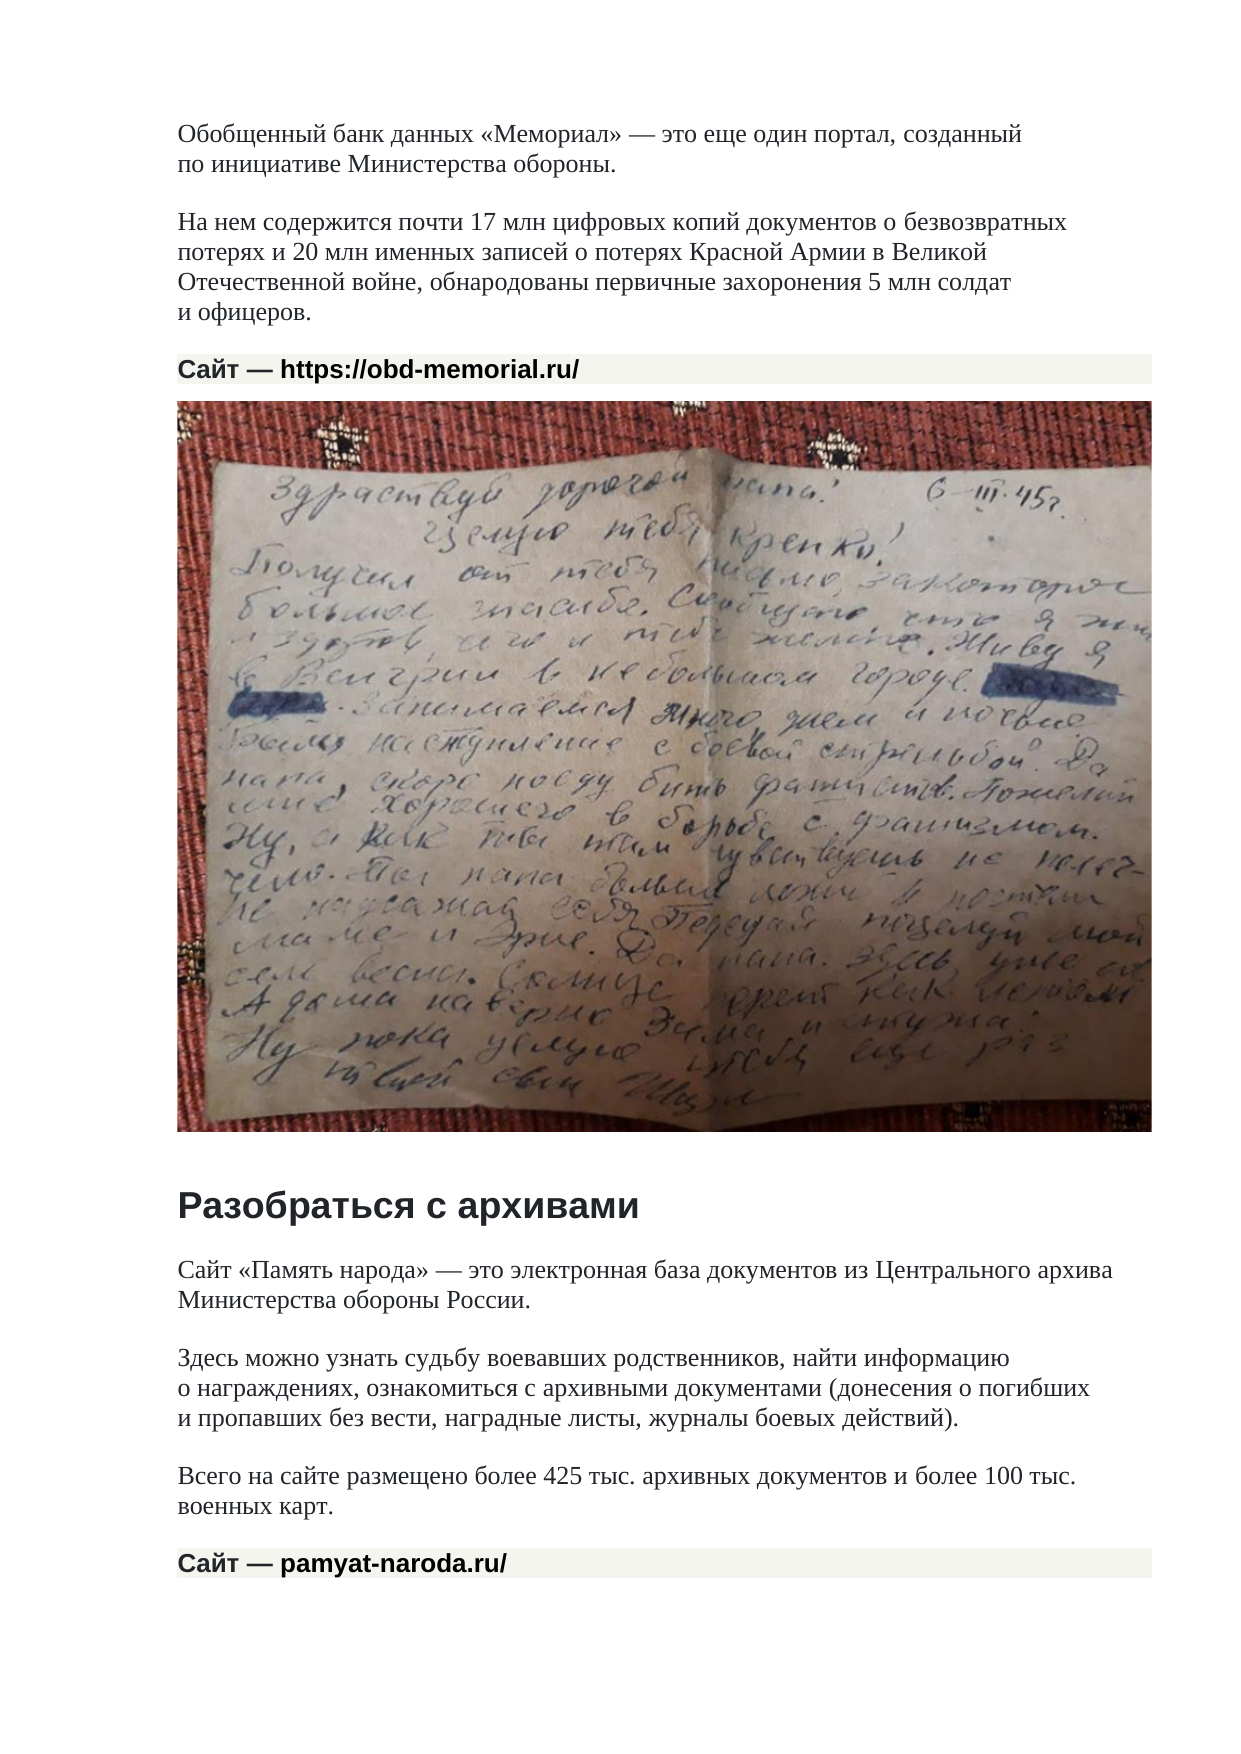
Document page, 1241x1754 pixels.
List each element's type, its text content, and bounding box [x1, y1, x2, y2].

text Обобщенный банк данных «Мемориал» — это еще один портал, созданный по инициативе Министерства обороны. [177, 118, 1152, 178]
picture [177, 401, 1152, 1132]
text Здесь можно узнать судьбу воевавших родственников, найти информацию о награждениях, ознакомиться с архивными документами (донесения о погибших и пропавших без вести, наградные листы, журналы боевых действий). [177, 1342, 1152, 1432]
text Сайт — https://obd-memorial.ru/ [177, 354, 1152, 384]
text Разобраться с архивами [177, 1183, 1152, 1226]
text Сайт — pamyat-naroda.ru/ [177, 1548, 1152, 1578]
text На нем содержится почти 17 млн цифровых копий документов о безвозвратных потерях и 20 млн именных записей о потерях Красной Армии в Великой Отечественной войне, обнародованы первичные захоронения 5 млн солдат и офицеров. [177, 206, 1152, 326]
text Сайт «Память народа» — это электронная база документов из Центрального архива Министерства обороны России. [177, 1254, 1152, 1314]
text Всего на сайте размещено более 425 тыс. архивных документов и более 100 тыс. военных карт. [177, 1460, 1152, 1520]
